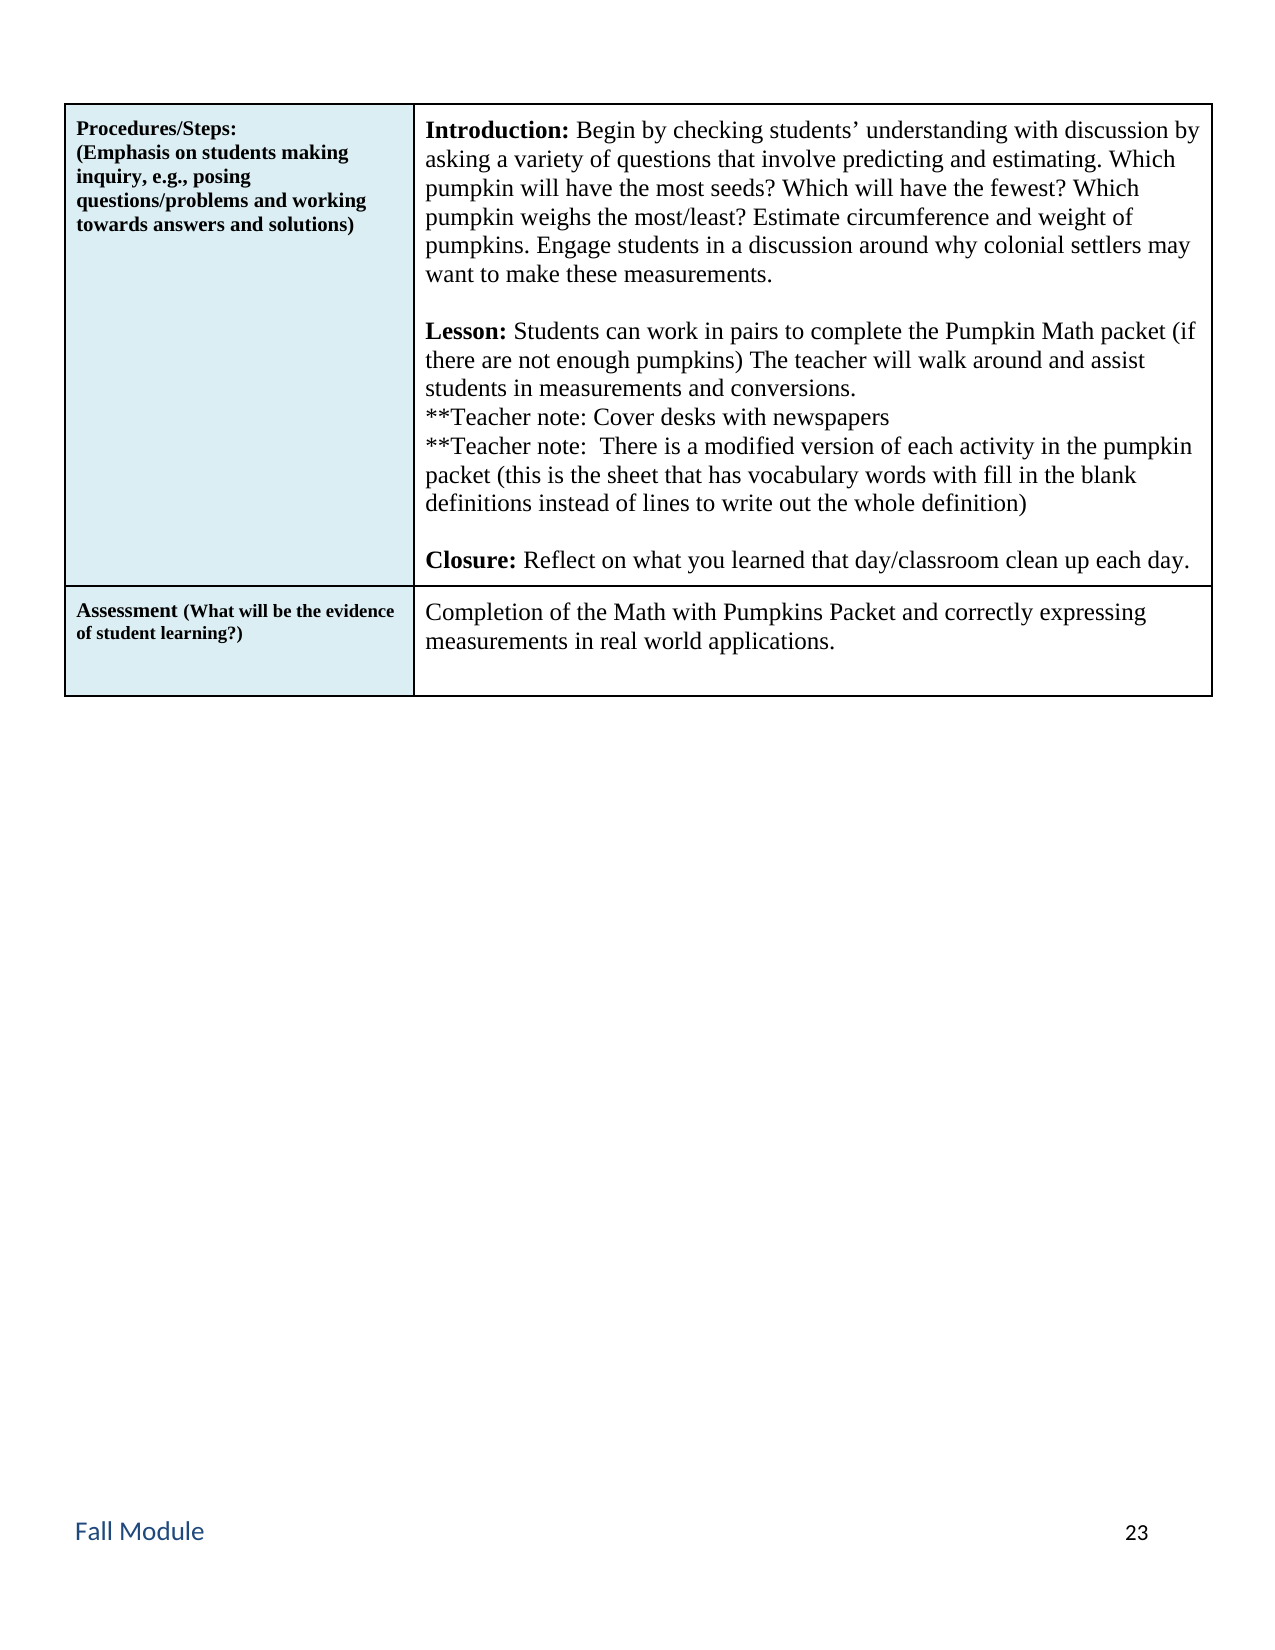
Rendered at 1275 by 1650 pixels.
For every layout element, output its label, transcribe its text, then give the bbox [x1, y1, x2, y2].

table_cell Assessment (What will be the evidence of student learning?) [66, 587, 413, 695]
table_cell Completion of the Math with Pumpkins Packet and correctly expressing measurements in real world applications. [415, 587, 1211, 695]
table_cell Introduction: Begin by checking students’ understanding with discussion by asking a variety of questions that involve predicting and estimating. Which pumpkin will have the most seeds? Which will have the fewest? Which pumpkin weighs the most/least? Estimate circumference and weight of pumpkins. Engage students in a discussion around why colonial settlers may want to make these measurements. Lesson: Students can work in pairs to complete the Pumpkin Math packet (if there are not enough pumpkins) The teacher will walk around and assist students in measurements and conversions. **Teacher note: Cover desks with newspapers **Teacher note: There is a modified version of each activity in the pumpkin packet (this is the sheet that has vocabulary words with fill in the blank definitions instead of lines to write out the whole definition) Closure: Reflect on what you learned that day/classroom clean up each day. [415, 105, 1211, 585]
table_cell Procedures/Steps: (Emphasis on students making inquiry, e.g., posing questions/problems and working towards answers and solutions) [66, 105, 413, 585]
